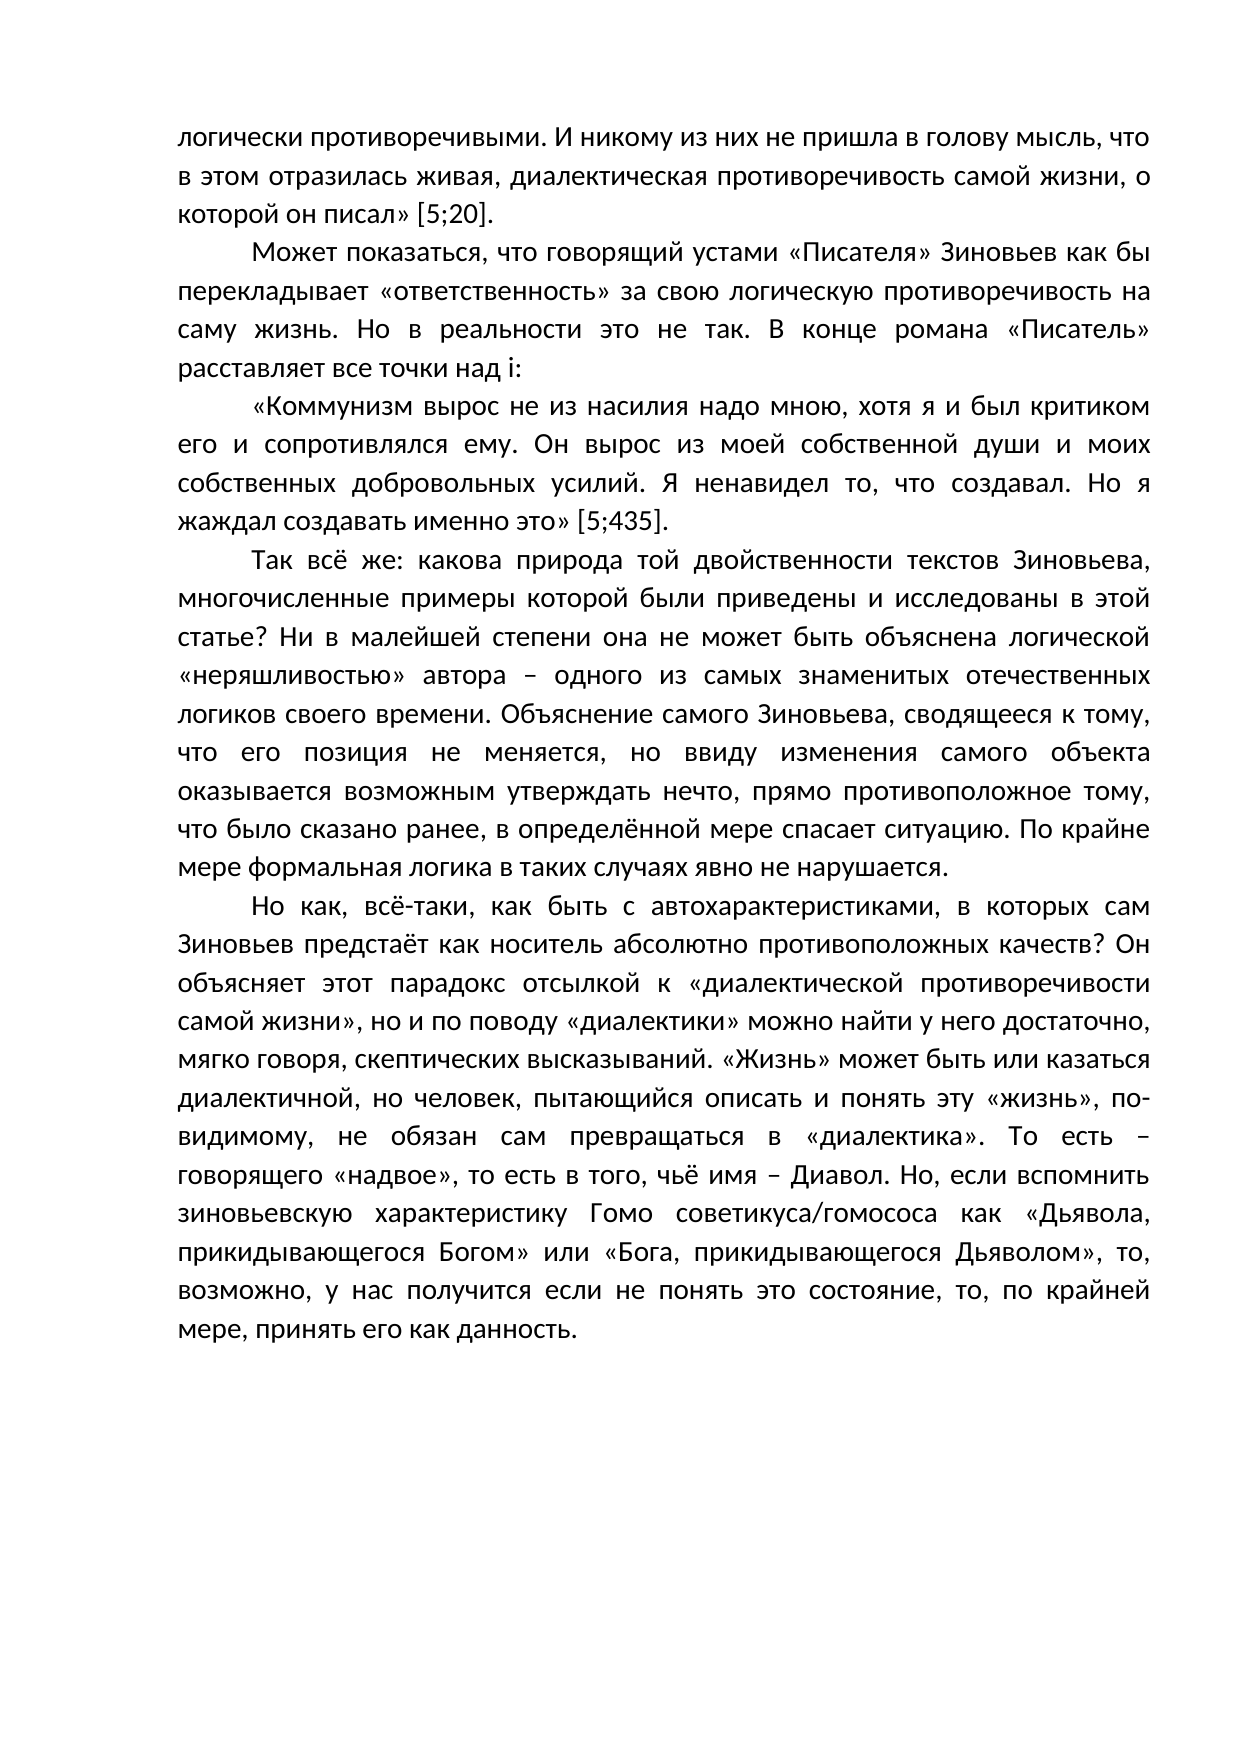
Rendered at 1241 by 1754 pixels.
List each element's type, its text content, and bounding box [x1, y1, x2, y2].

text «Коммунизм вырос не из насилия надо мною, хотя я и был критиком его и сопротивлялся ему. Он вырос из моей собственной души и моих собственных добровольных усилий. Я ненавидел то, что создавал. Но я жаждал создавать именно это» [5;435]. [177, 387, 1152, 538]
text Так всё же: какова природа той двойственности текстов Зиновьева, многочисленные примеры которой были приведены и исследованы в этой статье? Ни в малейшей степени она не может быть объяснена логической «неряшливостью» автора – одного из самых знаменитых отечественных логиков своего времени. Объяснение самого Зиновьева, сводящееся к тому, что его позиция не меняется, но ввиду изменения самого объекта оказывается возможным утверждать нечто, прямо противоположное тому, что было сказано ранее, в определённой мере спасает ситуацию. По крайне мере формальная логика в таких случаях явно не нарушается. [177, 541, 1152, 884]
text Но как, всё-таки, как быть с автохарактеристиками, в которых сам Зиновьев предстаёт как носитель абсолютно противоположных качеств? Он объясняет этот парадокс отсылкой к «диалектической противоречивости самой жизни», но и по поводу «диалектики» можно найти у него достаточно, мягко говоря, скептических высказываний. «Жизнь» может быть или казаться диалектичной, но человек, пытающийся описать и понять эту «жизнь», по-видимому, не обязан сам превращаться в «диалектика». То есть – говорящего «надвое», то есть в того, чьё имя – Диавол. Но, если вспомнить зиновьевскую характеристику Гомо советикуса/гомососа как «Дьявола, прикидывающегося Богом» или «Бога, прикидывающегося Дьяволом», то, возможно, у нас получится если не понять это состояние, то, по крайней мере, принять его как данность. [177, 887, 1152, 1345]
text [177, 118, 1152, 231]
text Может показаться, что говорящий устами «Писателя» Зиновьев как бы перекладывает «ответственность» за свою логическую противоречивость на саму жизнь. Но в реальности это не так. В конце романа «Писатель» расставляет все точки над i: [177, 233, 1152, 384]
